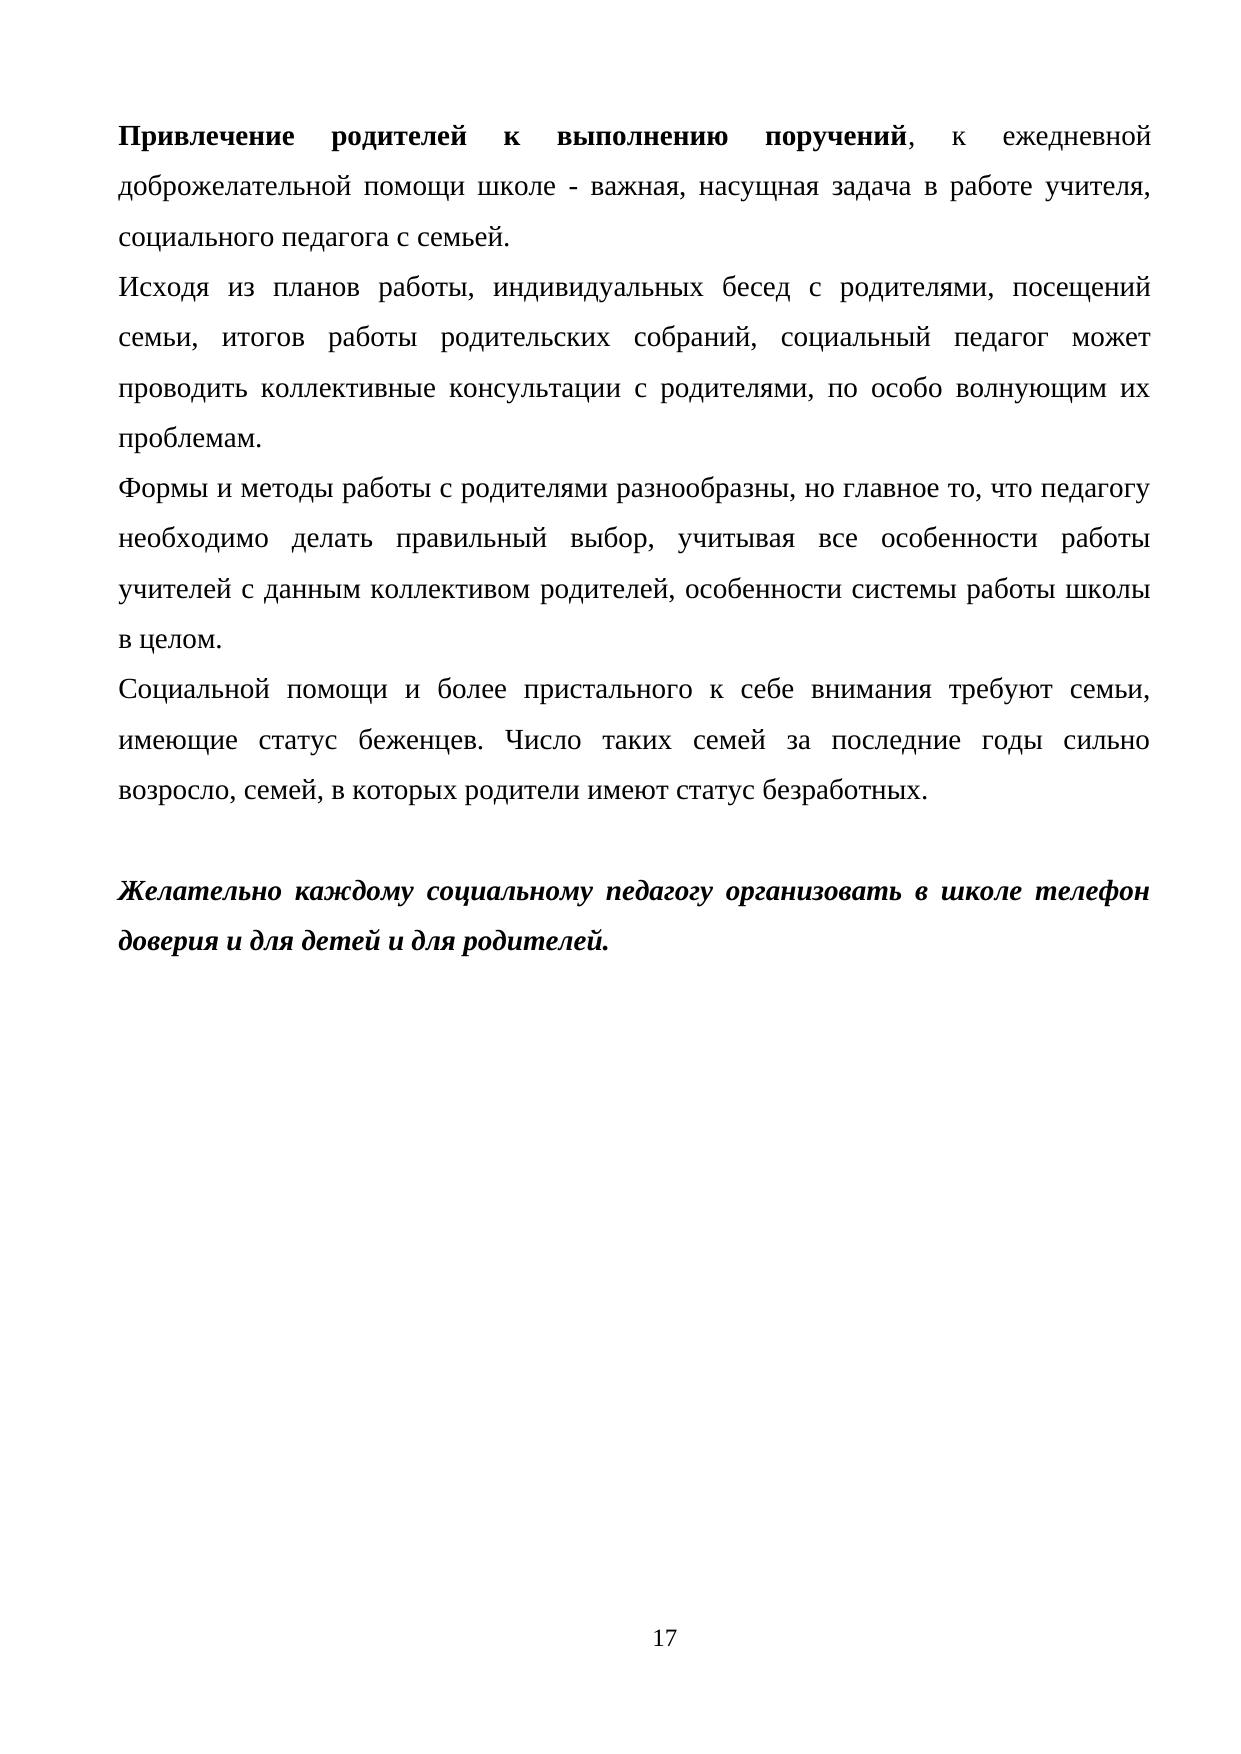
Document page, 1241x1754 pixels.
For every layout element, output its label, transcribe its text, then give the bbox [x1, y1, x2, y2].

text Социальной помощи и более пристального к себе внимания требуют семьи, имеющие статус беженцев. Число таких семей за последние годы сильно возросло, семей, в которых родители имеют статус безработных. [118, 672, 1152, 806]
text Исходя из планов работы, индивидуальных бесед с родителями, посещений семьи, итогов работы родительских собраний, социальный педагог может проводить коллективные консультации с родителями, по особо волнующим их проблемам. [118, 269, 1152, 453]
text Привлечение родителей к выполнению поручений, к ежедневной доброжелательной помощи школе - важная, насущная задача в работе учителя, социального педагога с семьей. [118, 118, 1152, 252]
text Желательно каждому социальному педагогу организовать в школе телефон доверия и для детей и для родителей. [118, 873, 1152, 957]
text Формы и методы работы с родителями разнообразны, но главное то, что педагогу необходимо делать правильный выбор, учитывая все особенности работы учителей с данным коллективом родителей, особенности системы работы школы в целом. [118, 470, 1152, 655]
